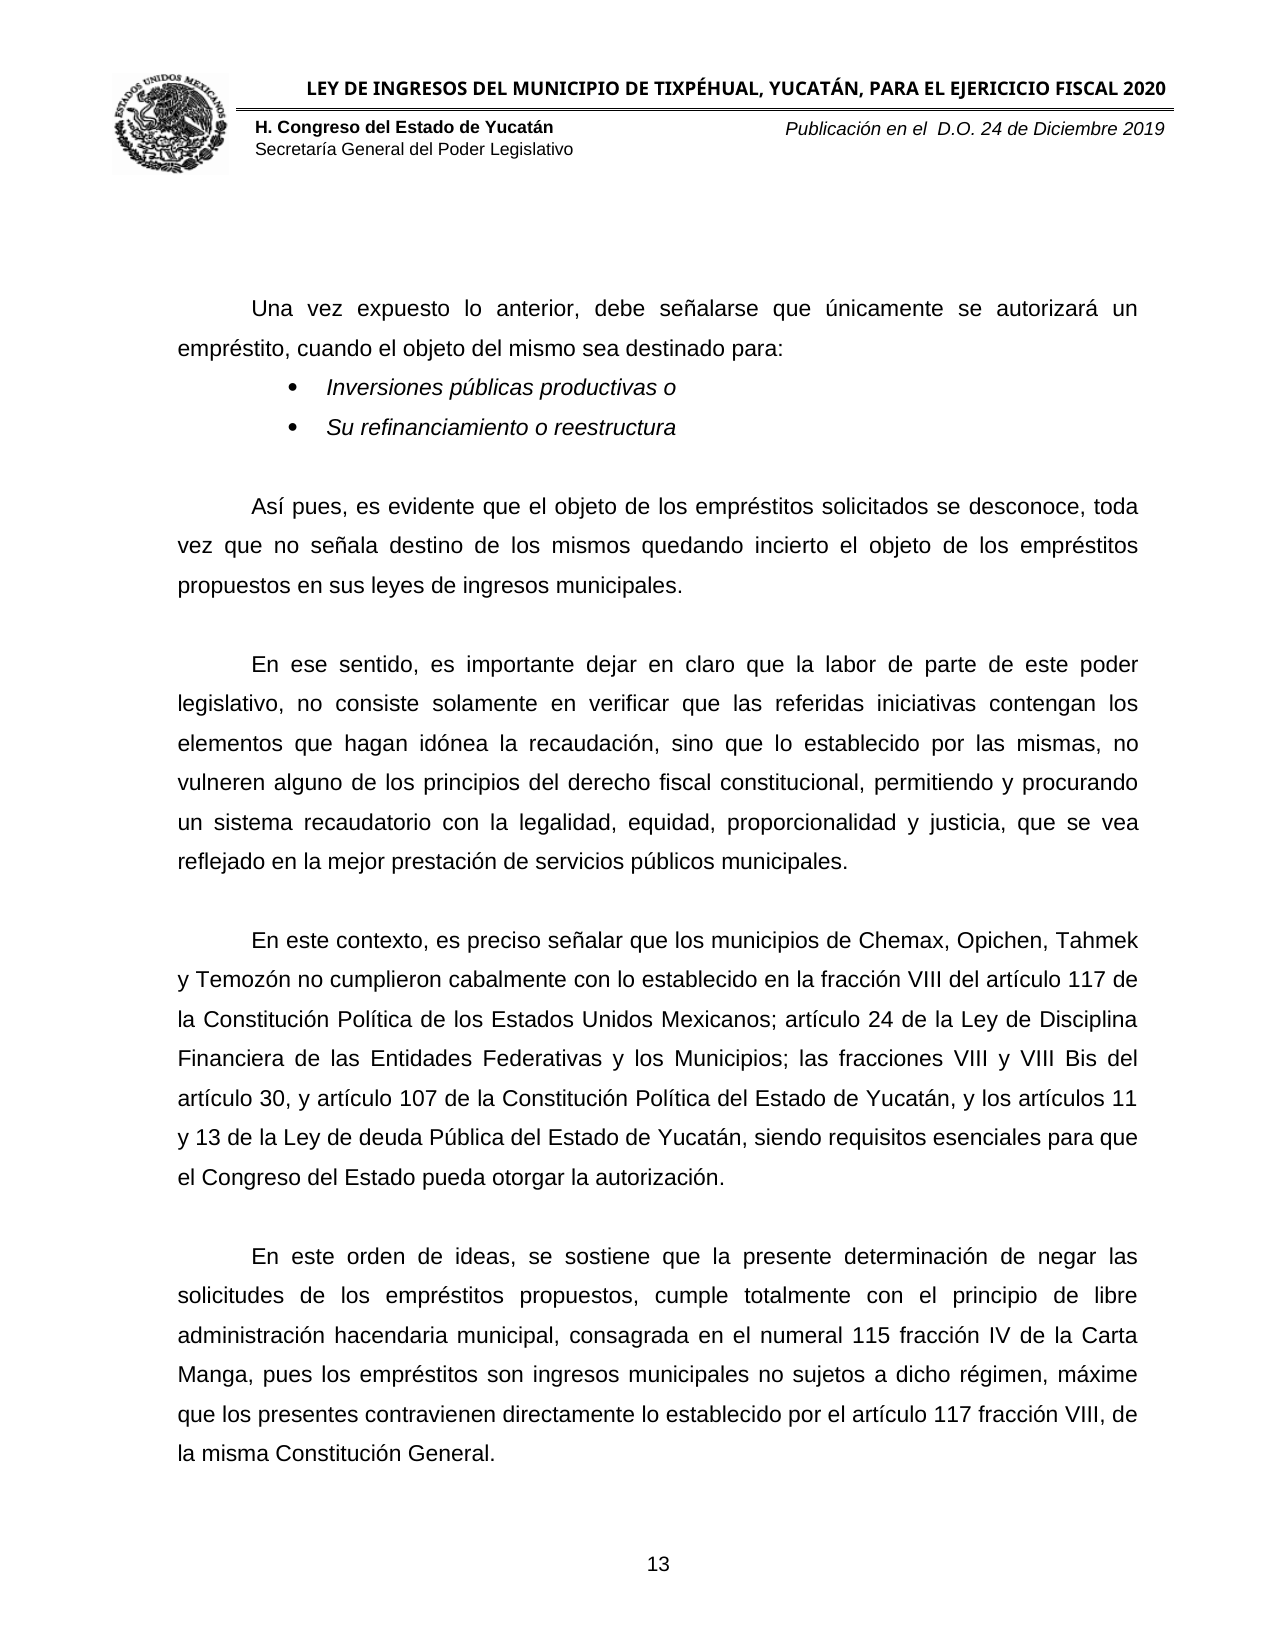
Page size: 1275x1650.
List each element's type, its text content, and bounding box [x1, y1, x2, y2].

list Su refinanciamiento o reestructura [288, 414, 1139, 440]
text En este orden de ideas, se sostiene que la presente determinación de negar las solicitudes de los empréstitos propuestos, cumple totalmente con el principio de libre administración hacendaria municipal, consagrada en el numeral 115 fracción IV de la Carta Manga, pues los empréstitos son ingresos municipales no sujetos a dicho régimen, máxime que los presentes contravienen directamente lo establecido por el artículo 117 fracción VIII, de la misma Constitución General. [177, 1243, 1139, 1467]
text Una vez expuesto lo anterior, debe señalarse que únicamente se autorizará un empréstito, cuando el objeto del mismo sea destinado para: [177, 295, 1139, 361]
list Inversiones públicas productivas o [288, 374, 1139, 401]
text En este contexto, es preciso señalar que los municipios de Chemax, Opichen, Tahmek y Temozón no cumplieron cabalmente con lo establecido en la fracción VIII del artículo 117 de la Constitución Política de los Estados Unidos Mexicanos; artículo 24 de la Ley de Disciplina Financiera de las Entidades Federativas y los Municipios; las fracciones VIII y VIII Bis del artículo 30, y artículo 107 de la Constitución Política del Estado de Yucatán, y los artículos 11 y 13 de la Ley de deuda Pública del Estado de Yucatán, siendo requisitos esenciales para que el Congreso del Estado pueda otorgar la autorización. [177, 927, 1139, 1190]
text Así pues, es evidente que el objeto de los empréstitos solicitados se desconoce, toda vez que no señala destino de los mismos quedando incierto el objeto de los empréstitos propuestos en sus leyes de ingresos municipales. [177, 493, 1139, 598]
text En ese sentido, es importante dejar en claro que la labor de parte de este poder legislativo, no consiste solamente en verificar que las referidas iniciativas contengan los elementos que hagan idónea la recaudación, sino que lo establecido por las mismas, no vulneren alguno de los principios del derecho fiscal constitucional, permitiendo y procurando un sistema recaudatorio con la legalidad, equidad, proporcionalidad y justicia, que se vea reflejado en la mejor prestación de servicios públicos municipales. [177, 651, 1139, 874]
